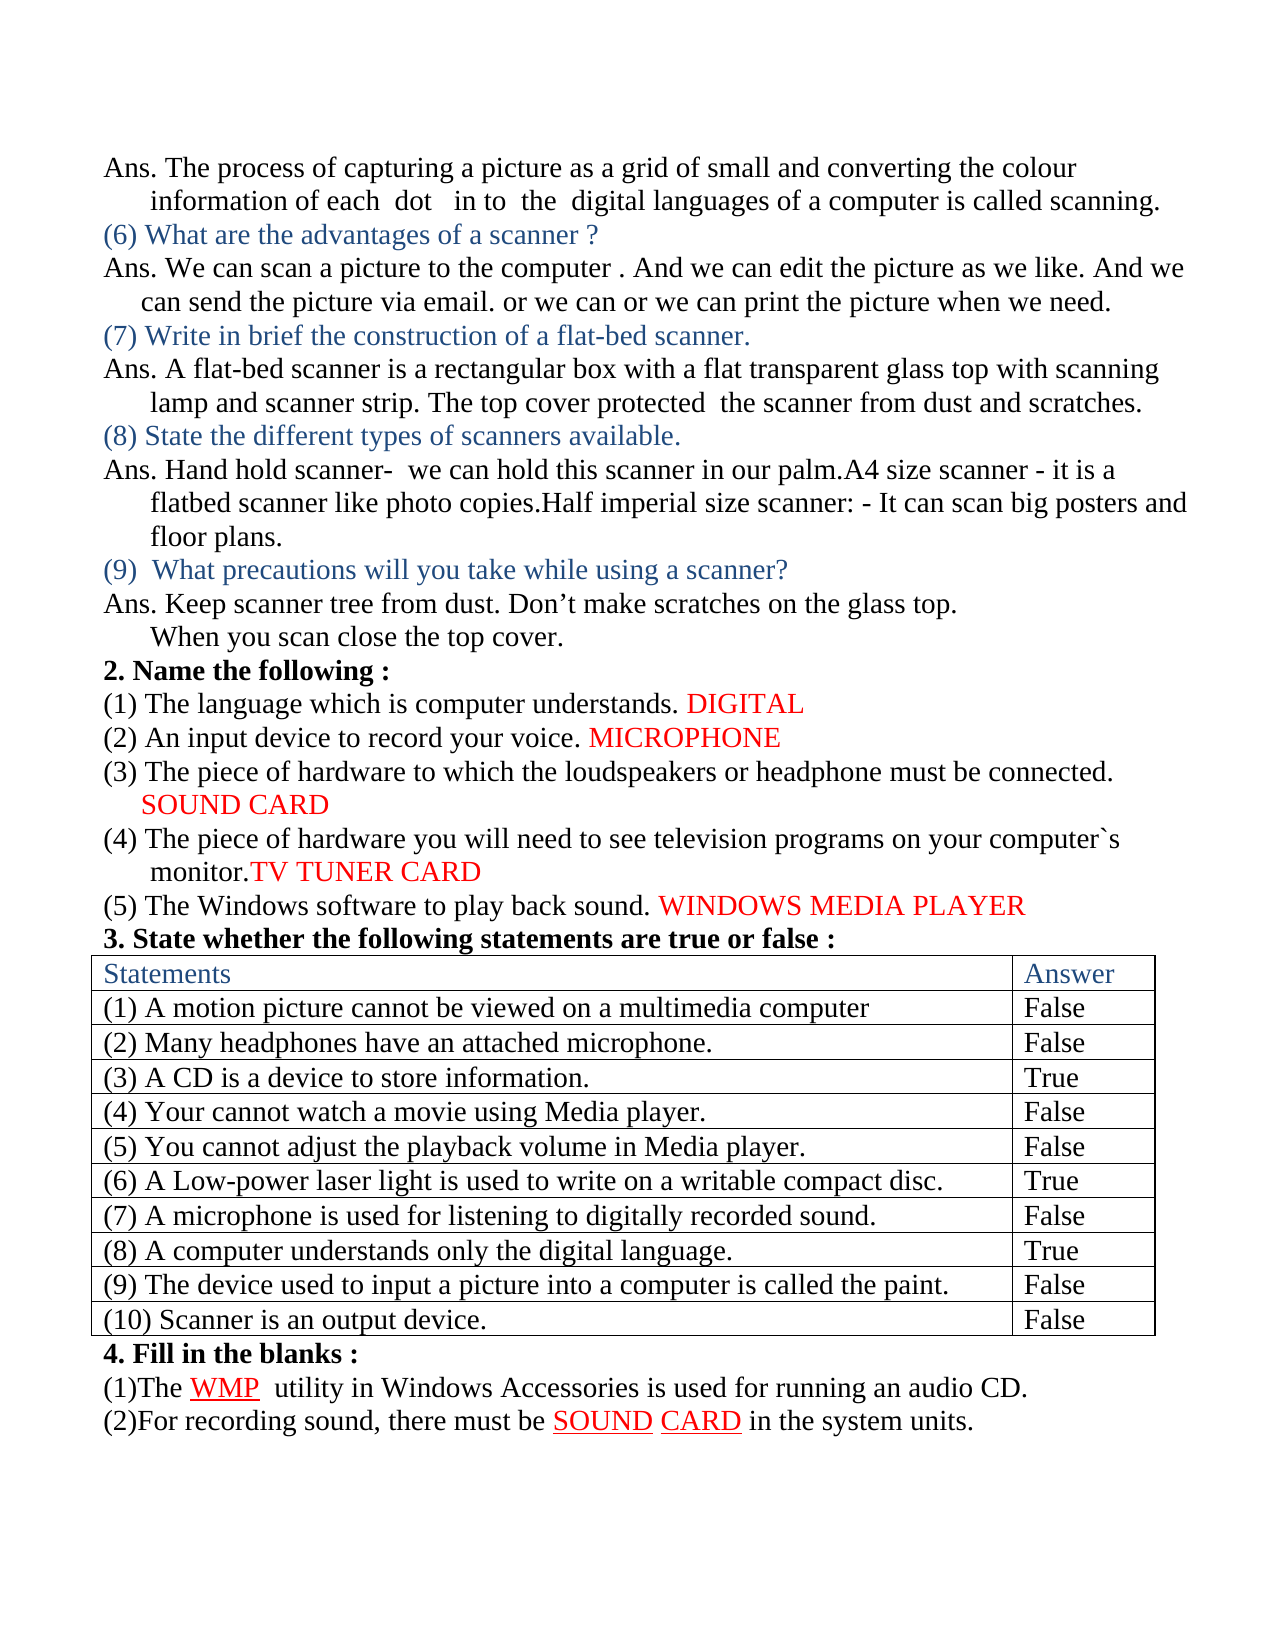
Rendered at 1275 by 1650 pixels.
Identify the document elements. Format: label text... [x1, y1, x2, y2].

table_cell (1) A motion picture cannot be viewed on a multimedia computer [92, 991, 1012, 1024]
table_cell (7) A microphone is used for listening to digitally recorded sound. [92, 1198, 1012, 1232]
text Ans. The process of capturing a picture as a grid of small and converting the colour information of each dot in to the digital languages of a computer is called scanning. [103, 150, 1200, 217]
text 4. Fill in the blanks : [103, 1336, 1200, 1370]
text Ans. A flat-bed scanner is a rectangular box with a flat transparent glass top with scanning lamp and scanner strip. The top cover protected the scanner from dust and scratches. [103, 351, 1200, 418]
table_cell (8) A computer understands only the digital language. [92, 1233, 1012, 1266]
table_cell False [1013, 1302, 1154, 1335]
text Ans. Keep scanner tree from dust. Don’t make scratches on the glass top. [103, 586, 1200, 619]
text Ans. We can scan a picture to the computer . And we can edit the picture as we like. And we can send the picture via email. or we can or we can print the picture when we need. [103, 251, 1200, 318]
table_cell (6) A Low-power laser light is used to write on a writable compact disc. [92, 1164, 1012, 1197]
table_cell False [1013, 1025, 1154, 1059]
text (7) Write in brief the construction of a flat-bed scanner. [103, 318, 1200, 351]
table_cell True [1013, 1233, 1154, 1266]
table_cell (9) The device used to input a picture into a computer is called the paint. [92, 1267, 1012, 1301]
table_cell False [1013, 1129, 1154, 1162]
text (5) The Windows software to play back sound. WINDOWS MEDIA PLAYER [103, 888, 1200, 921]
text When you scan close the top cover. [150, 619, 1200, 653]
table_cell False [1013, 1198, 1154, 1232]
table_header Statements [92, 956, 1012, 989]
text 3. State whether the following statements are true or false : [103, 921, 1200, 955]
text 2. Name the following : [103, 653, 1200, 687]
text (1)The WMP utility in Windows Accessories is used for running an audio CD. [103, 1370, 1200, 1403]
text (9) What precautions will you take while using a scanner? [103, 552, 1200, 586]
table_cell (5) You cannot adjust the playback volume in Media player. [92, 1129, 1012, 1162]
table_cell (10) Scanner is an output device. [92, 1302, 1012, 1335]
table_cell True [1013, 1060, 1154, 1093]
text (2) An input device to record your voice. MICROPHONE [103, 720, 1200, 754]
text (3) The piece of hardware to which the loudspeakers or headphone must be connected. SOUND CARD [103, 754, 1200, 821]
table_header Answer [1013, 956, 1154, 989]
text (2)For recording sound, there must be SOUND CARD in the system units. [103, 1403, 1200, 1437]
table_cell False [1013, 1094, 1154, 1128]
table_cell (4) Your cannot watch a movie using Media player. [92, 1094, 1012, 1128]
table_cell (3) A CD is a device to store information. [92, 1060, 1012, 1093]
table_cell False [1013, 1267, 1154, 1301]
text (8) State the different types of scanners available. [103, 418, 1200, 452]
text (6) What are the advantages of a scanner ? [103, 217, 1200, 251]
table_cell (2) Many headphones have an attached microphone. [92, 1025, 1012, 1059]
text Ans. Hand hold scanner- we can hold this scanner in our palm.A4 size scanner - it is a flatbed scanner like photo copies.Half imperial size scanner: - It can scan big posters and floor plans. [103, 452, 1200, 552]
table_cell False [1013, 991, 1154, 1024]
table_cell True [1013, 1164, 1154, 1197]
text (4) The piece of hardware you will need to see television programs on your computer`s monitor.TV TUNER CARD [103, 821, 1200, 888]
text (1) The language which is computer understands. DIGITAL [103, 687, 1200, 720]
